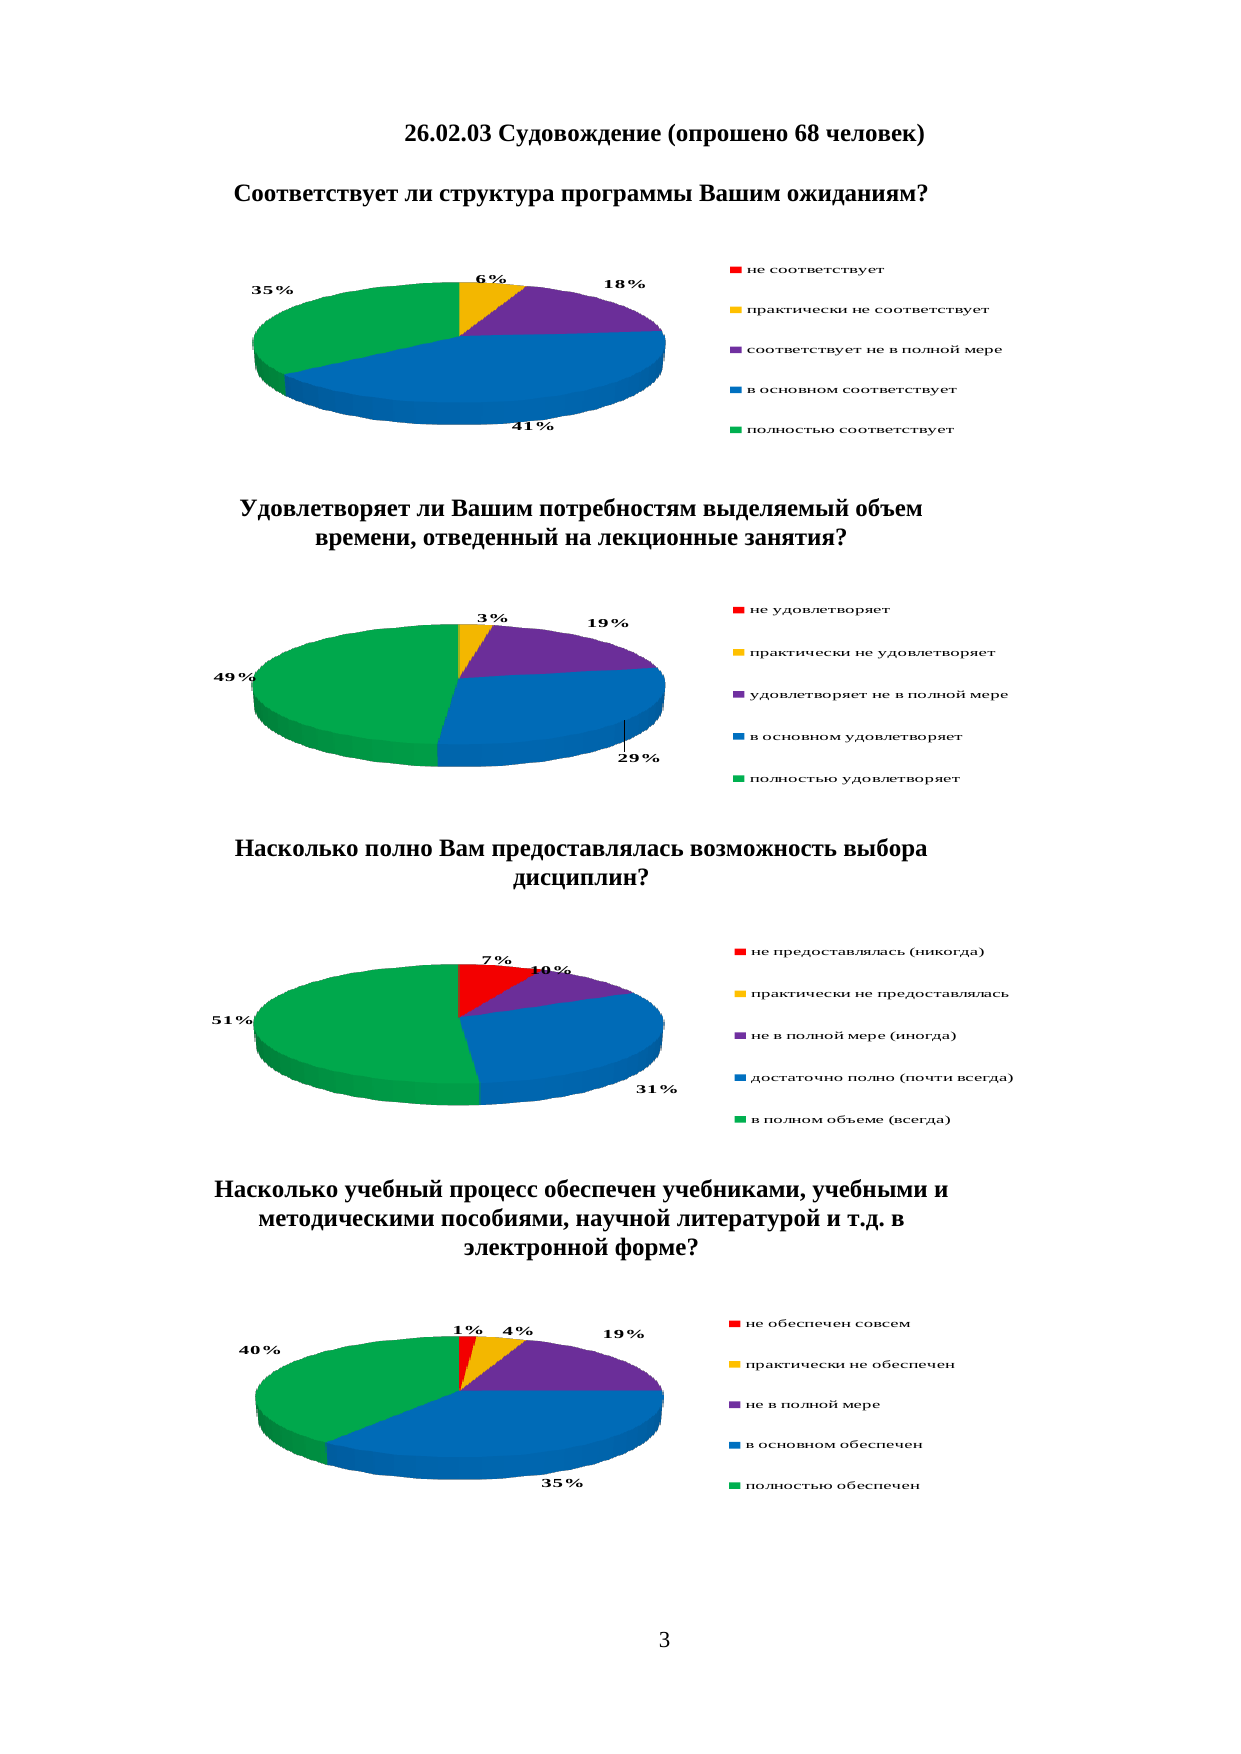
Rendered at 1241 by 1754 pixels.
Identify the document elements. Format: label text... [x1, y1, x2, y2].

table_cell Насколько учебный процесс обеспечен учебниками, учебными и методическими пособиями, научной литературой и т.д. в электронной форме? [177, 1171, 985, 1264]
table_header Соответствует ли структура программы Вашим ожиданиям? [177, 176, 985, 208]
table_cell [177, 554, 985, 833]
table_cell Удовлетворяет ли Вашим потребностям выделяемый объем времени, отведенный на лекционные занятия? [177, 490, 985, 554]
table_cell [177, 209, 985, 490]
table_cell [177, 891, 985, 1171]
text 26.02.03 Судовождение (опрошено 68 человек) [177, 118, 1152, 147]
table_cell [177, 1264, 985, 1574]
table_cell Насколько полно Вам предоставлялась возможность выбора дисциплин? [177, 834, 985, 891]
